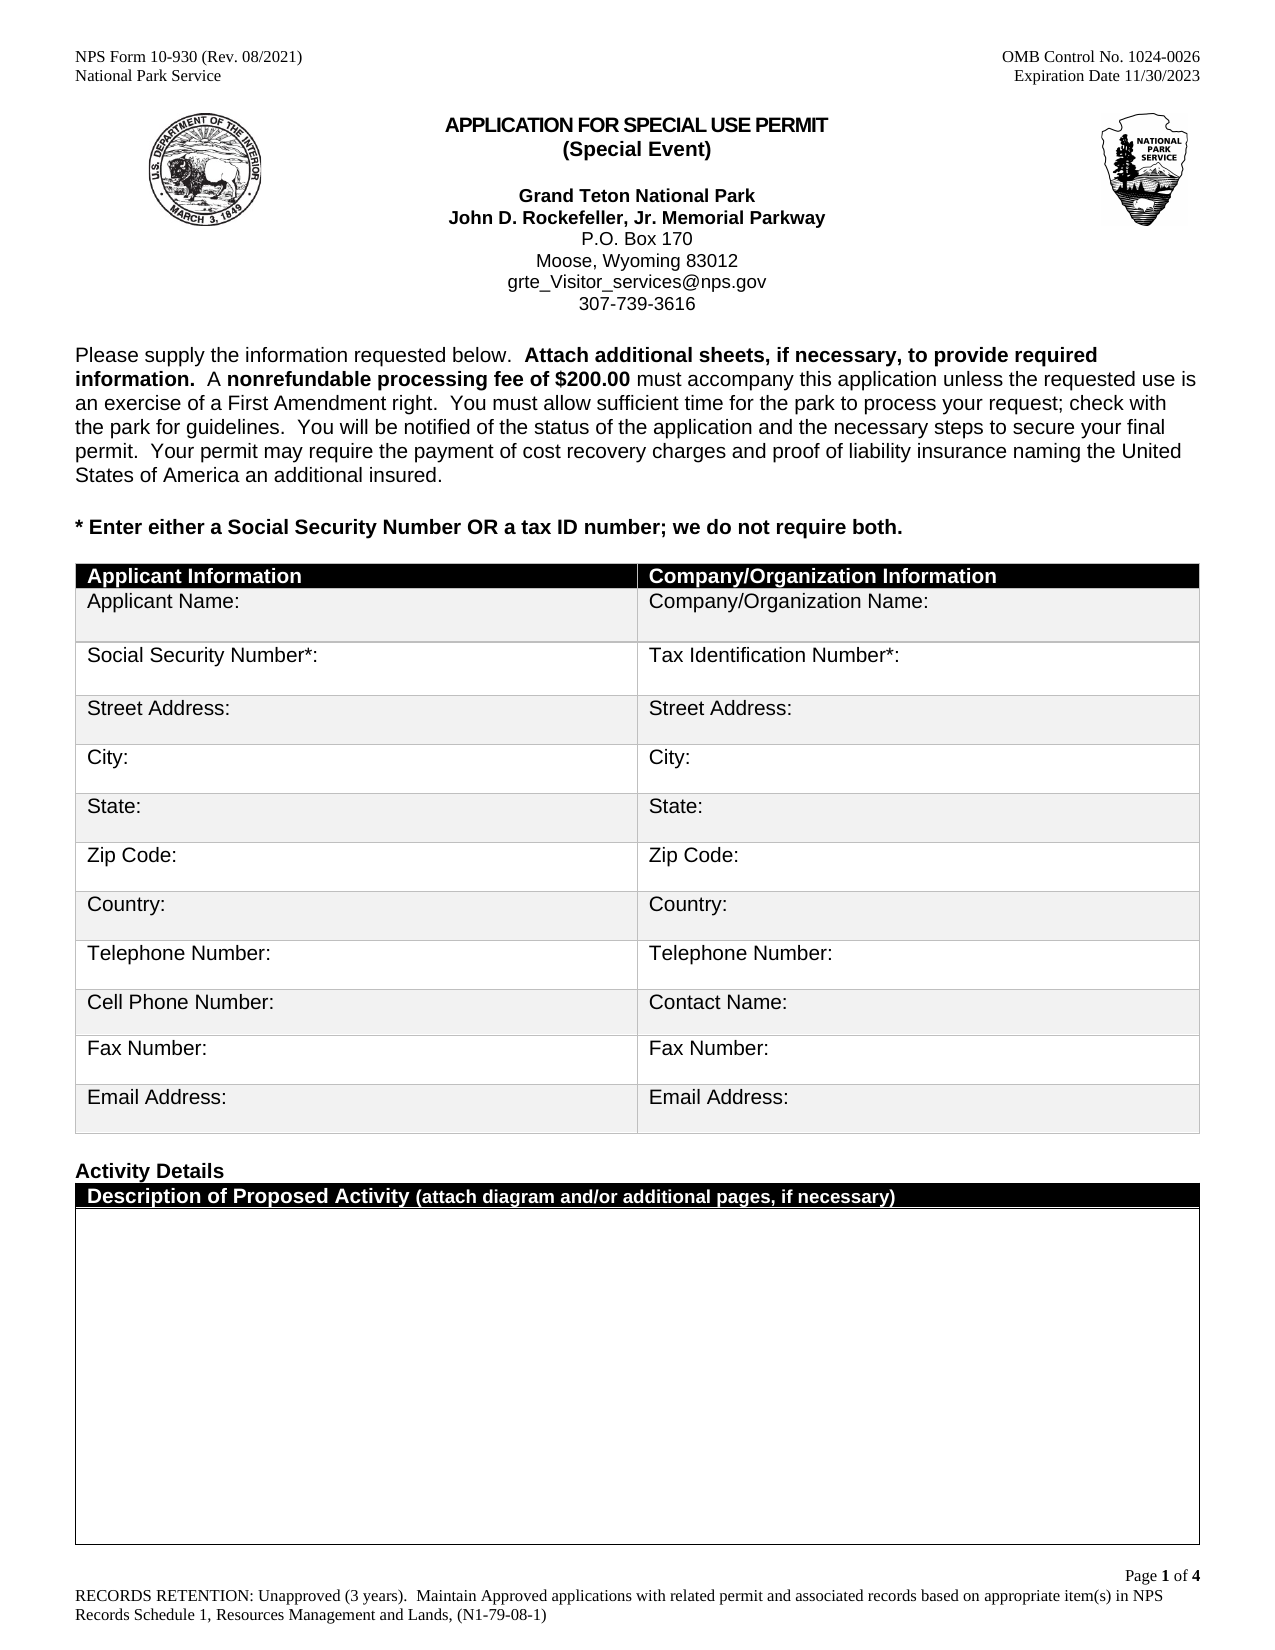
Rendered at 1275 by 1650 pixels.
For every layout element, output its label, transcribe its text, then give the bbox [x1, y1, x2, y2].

table_cell Fax Number: [638, 1036, 1199, 1083]
subtitle Activity Details [75, 1158, 1200, 1182]
table_cell State: [76, 794, 637, 842]
table_cell Tax Identification Number*: [638, 643, 1199, 695]
table_cell Applicant Name: [76, 589, 637, 641]
table_header Applicant Information [76, 564, 637, 588]
table_cell Company/Organization Name: [638, 589, 1199, 641]
table_cell Email Address: [638, 1085, 1199, 1132]
table_cell Street Address: [638, 696, 1199, 744]
picture [148, 113, 262, 226]
table_cell Street Address: [76, 696, 637, 744]
table_cell Zip Code: [638, 843, 1199, 891]
table_cell City: [638, 745, 1199, 793]
table_cell Cell Phone Number: [76, 990, 637, 1034]
table_cell Zip Code: [76, 843, 637, 891]
table_cell Email Address: [76, 1085, 637, 1132]
text Please supply the information requested below. Attach additional sheets, if necessary, to provide required information. A nonrefundable processing fee of $200.00 must accompany this application unless the requested use is an exercise of a First Amendment right. You must allow sufficient time for the park to process your request; check with the park for guidelines. You will be notified of the status of the application and the necessary steps to secure your final permit. Your permit may require the payment of cost recovery charges and proof of liability insurance naming the United States of America an additional insured. [75, 343, 1200, 487]
text * Enter either a Social Security Number OR a tax ID number; we do not require both. [75, 515, 1200, 539]
table_cell Country: [76, 892, 637, 940]
table_cell State: [638, 794, 1199, 842]
picture [1101, 113, 1188, 226]
table_cell Telephone Number: [638, 941, 1199, 989]
table_cell Fax Number: [76, 1036, 637, 1083]
table_cell [76, 1209, 1199, 1544]
table_cell Social Security Number*: [76, 643, 637, 695]
table_cell Contact Name: [638, 990, 1199, 1034]
table_cell City: [76, 745, 637, 793]
table_header Description of Proposed Activity (attach diagram and/or additional pages, if necessary) [76, 1184, 1199, 1207]
table_cell Country: [638, 892, 1199, 940]
table_cell Telephone Number: [76, 941, 637, 989]
table_header Company/Organization Information [638, 564, 1199, 588]
